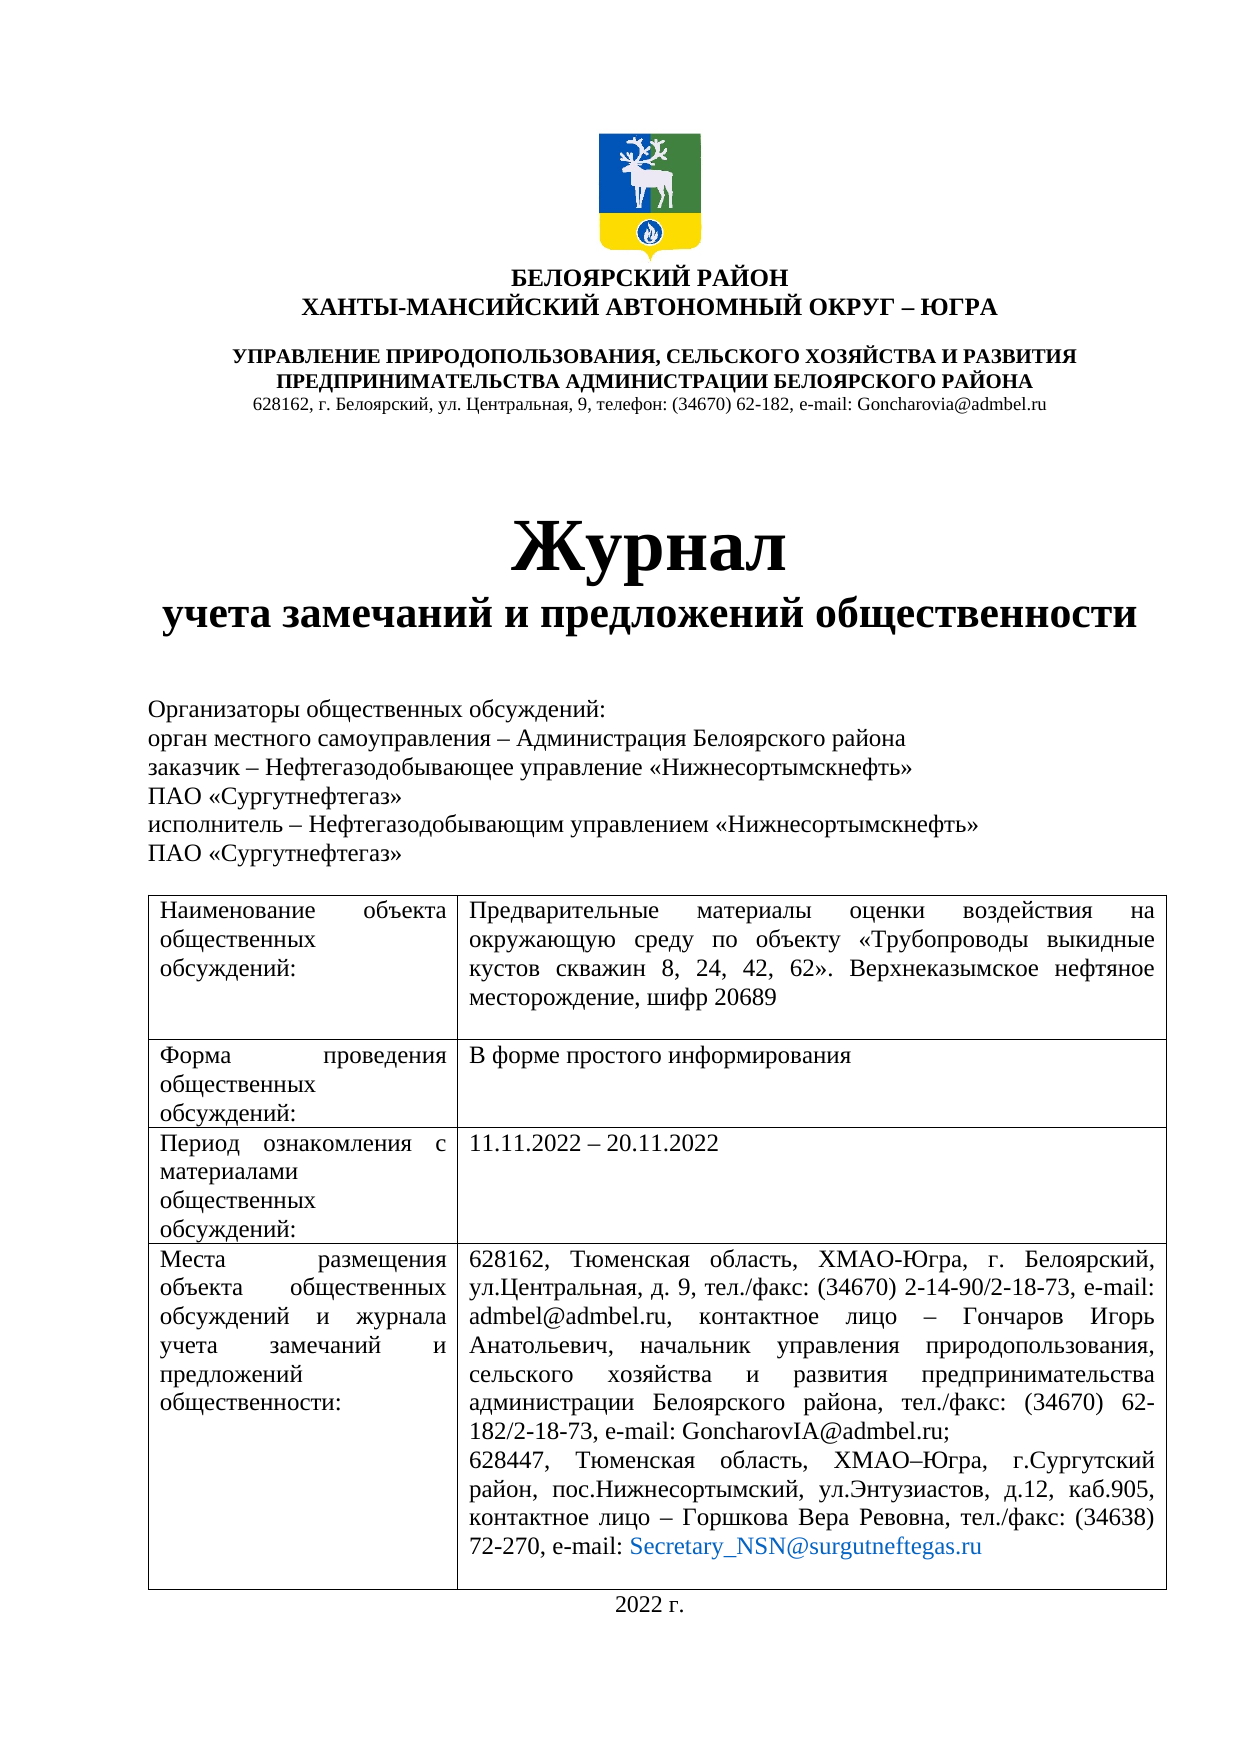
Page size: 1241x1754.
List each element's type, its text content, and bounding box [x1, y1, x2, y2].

picture [596, 118, 703, 263]
text учета замечаний и предложений общественности [148, 587, 1152, 637]
table_cell Период ознакомления с материалами общественных обсуждений: [149, 1128, 457, 1243]
text УПРАВЛЕНИЕ ПРИРОДОПОЛЬЗОВАНИЯ, СЕЛЬСКОГО ХОЗЯЙСТВА И РАЗВИТИЯ ПРЕДПРИНИМАТЕЛЬСТВА АДМИНИСТРАЦИИ БЕЛОЯРСКОГО РАЙОНА [148, 344, 1162, 393]
text орган местного самоуправления – Администрация Белоярского района [148, 723, 1152, 752]
text 2022 г. [148, 1590, 1152, 1617]
table_cell 628162, Тюменская область, ХМАО-Югра, г. Белоярский, ул.Центральная, д. 9, тел./факс: (34670) 2-14-90/2-18-73, e-mail: admbel@admbel.ru, контактное лицо – Гончаров Игорь Анатольевич, начальник управления природопользования, сельского хозяйства и развития предпринимательства администрации Белоярского района, тел./факс: (34670) 62-182/2-18-73, e-mail: GoncharovIA@admbel.ru; 628447, Тюменская область, ХМАО–Югра, г.Сургутский район, пос.Нижнесортымский, ул.Энтузиастов, д.12, каб.905, контактное лицо – Горшкова Вера Ревовна, тел./факс: (34638) 72-270, e-mail: Secretary_NSN@surgutneftegas.ru [458, 1244, 1166, 1589]
table_cell Форма проведения общественных обсуждений: [149, 1040, 457, 1127]
text заказчик – Нефтегазодобывающее управление «Нижнесортымскнефть» [148, 752, 1152, 781]
text Журнал [148, 500, 1152, 587]
text Ханты-Мансийский автономный округ – Югра [148, 292, 1152, 320]
text исполнитель – Нефтегазодобывающим управлением «Нижнесортымскнефть» [148, 809, 1152, 838]
table_header Наименование объекта общественных обсуждений: [149, 896, 457, 1039]
table_cell Места размещения объекта общественных обсуждений и журнала учета замечаний и предложений общественности: [149, 1244, 457, 1589]
table_cell 11.11.2022 – 20.11.2022 [458, 1128, 1166, 1243]
text ПАО «Сургутнефтегаз» [148, 838, 1152, 867]
table_header Предварительные материалы оценки воздействия на окружающую среду по объекту «Трубопроводы выкидные кустов скважин 8, 24, 42, 62». Верхнеказымское нефтяное месторождение, шифр 20689 [458, 896, 1166, 1039]
text Белоярский район [148, 263, 1152, 292]
text Организаторы общественных обсуждений: [148, 694, 1152, 723]
text ПАО «Сургутнефтегаз» [148, 781, 1152, 809]
table_cell В форме простого информирования [458, 1040, 1166, 1127]
text . Белоярский, ул. Центральная, 9, телефон: (34670) 62-182, e-mail: Goncharovia@admbel.ru [148, 393, 1152, 414]
